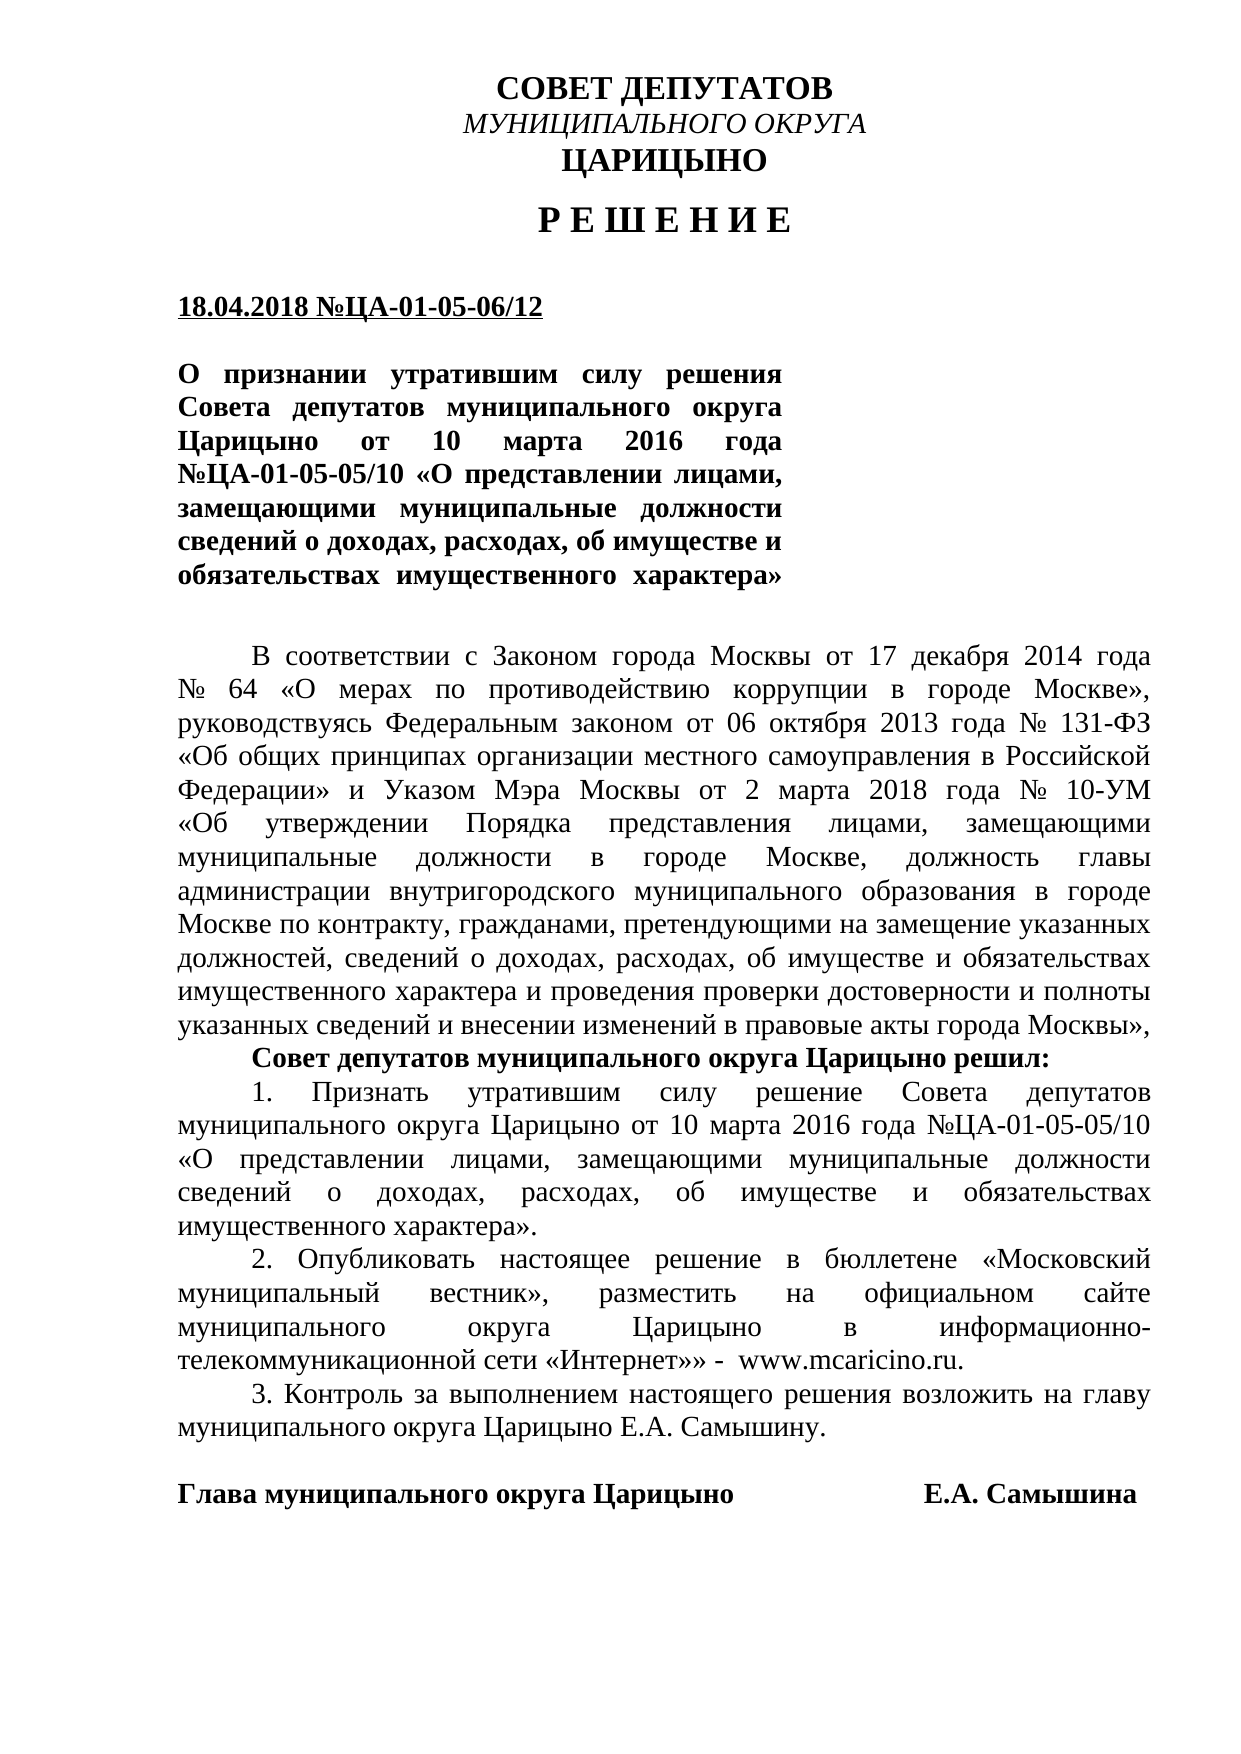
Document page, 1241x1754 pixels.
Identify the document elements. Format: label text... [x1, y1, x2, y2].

text Глава муниципального округа Царицыно Е.А. Самышина [177, 1476, 1152, 1510]
text Совет депутатов муниципального округа Царицыно решил: [177, 1040, 1152, 1074]
text В соответствии с Законом города Москвы от 17 декабря 2014 года № 64 «О мерах по противодействию коррупции в городе Москве», руководствуясь Федеральным законом от 06 октября 2013 года № 131-ФЗ «Об общих принципах организации местного самоуправления в Российской Федерации» и Указом Мэра Москвы от 2 марта 2018 года № 10-УМ «Об утверждении Порядка представления лицами, замещающими муниципальные должности в городе Москве, должность главы администрации внутригородского муниципального образования в городе Москве по контракту, гражданами, претендующими на замещение указанных должностей, сведений о доходах, расходах, об имуществе и обязательствах имущественного характера и проведения проверки достоверности и полноты указанных сведений и внесении изменений в правовые акты города Москвы», [177, 638, 1152, 1040]
text О признании утратившим силу решения Совета депутатов муниципального округа Царицыно от 10 марта 2016 года №ЦА-01-05-05/10 «О представлении лицами, замещающими муниципальные должности сведений о доходах, расходах, об имуществе и обязательствах имущественного характера» [177, 356, 783, 619]
text 18.04.2018 №ЦА-01-05-06/12 [177, 289, 1152, 322]
subtitle МУНИЦИПАЛЬНОГО ОКРУГА [177, 106, 1152, 140]
text 2. Опубликовать настоящее решение в бюллетене «Московский муниципальный вестник», разместить на официальном сайте муниципального округа Царицыно в информационно-телекоммуникационной сети «Интернет»» - www.mcaricino.ru. [177, 1242, 1152, 1376]
subtitle Р Е Ш Е Н И Е [177, 197, 1152, 240]
subtitle СОВЕТ ДЕПУТАТОВ [177, 68, 1152, 106]
subtitle ЦАРИЦЫНО [177, 140, 1152, 178]
text 1. Признать утратившим силу решение Совета депутатов муниципального округа Царицыно от 10 марта 2016 года №ЦА-01-05-05/10 «О представлении лицами, замещающими муниципальные должности сведений о доходах, расходах, об имуществе и обязательствах имущественного характера». [177, 1074, 1152, 1242]
text 3. Контроль за выполнением настоящего решения возложить на главу муниципального округа Царицыно Е.А. Самышину. [177, 1376, 1152, 1443]
